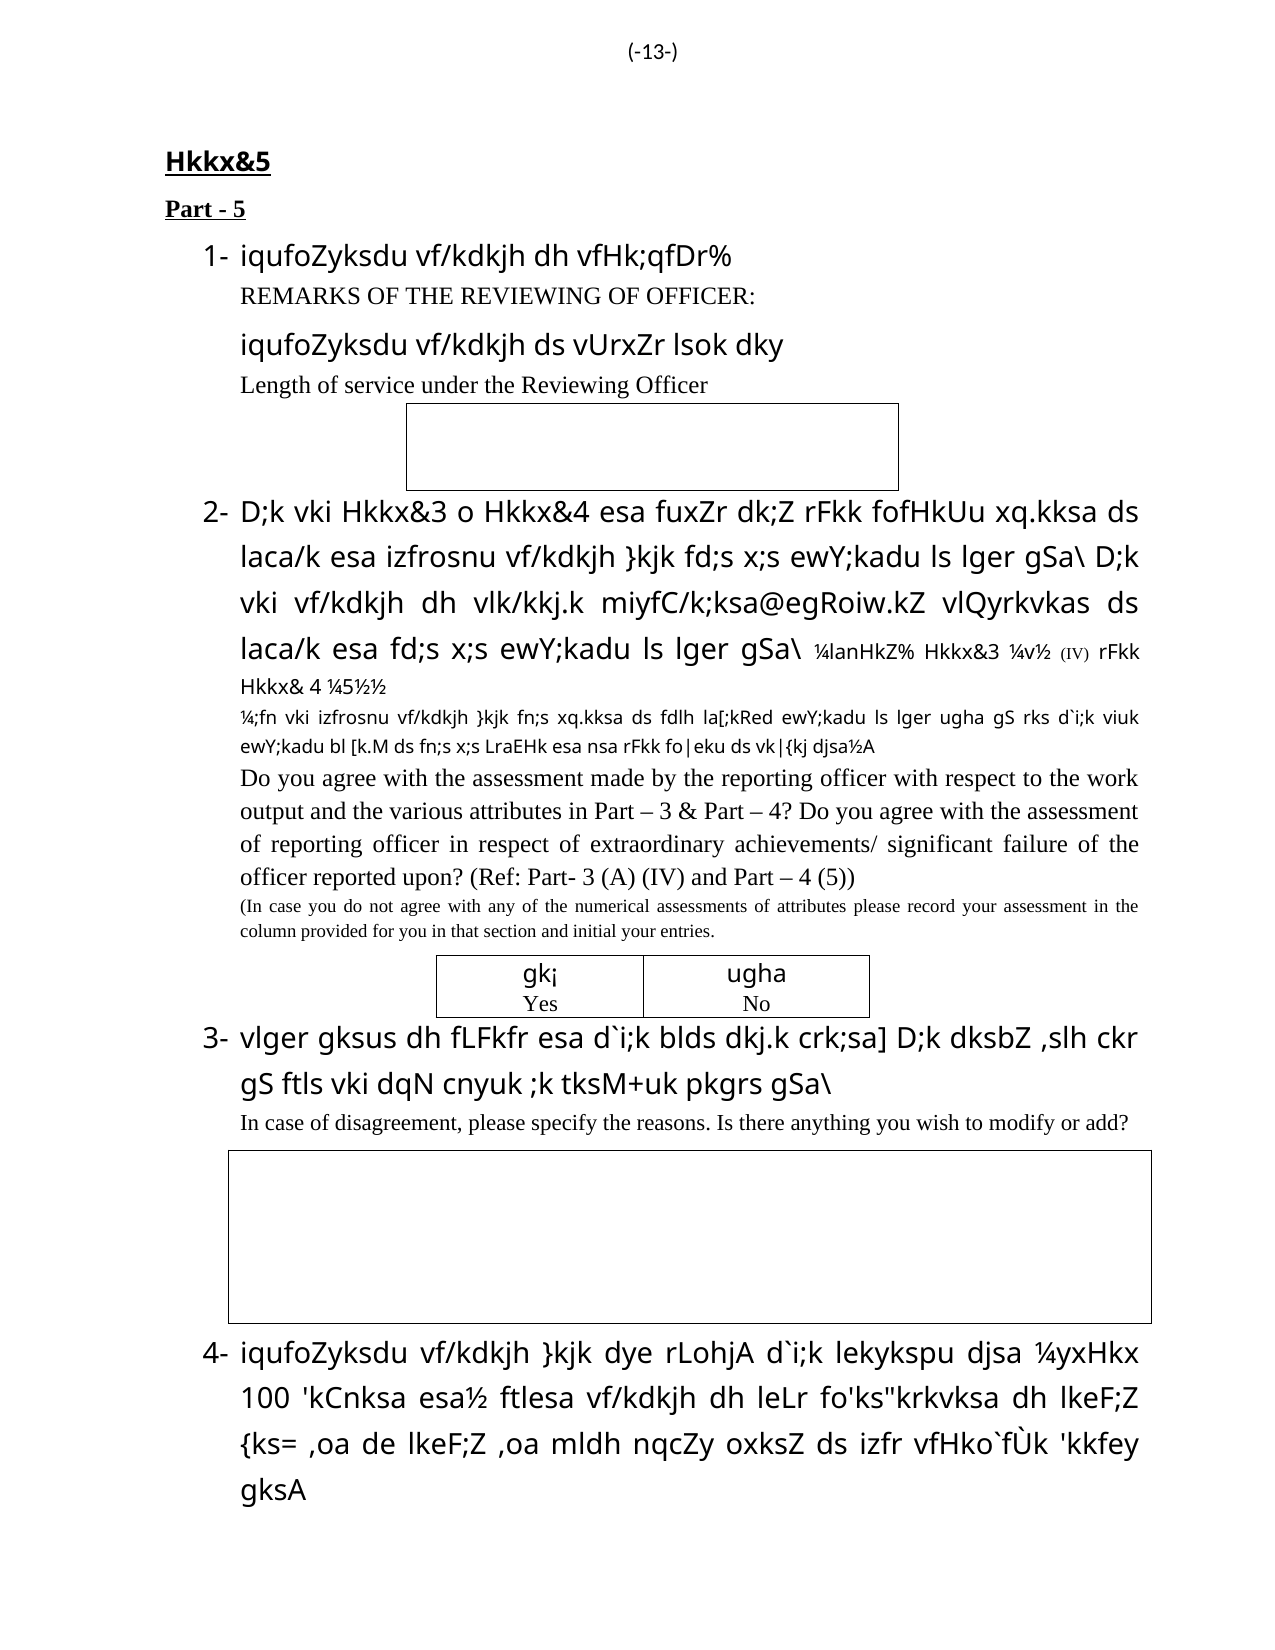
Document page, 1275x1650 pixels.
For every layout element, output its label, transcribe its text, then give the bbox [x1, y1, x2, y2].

list D;k vki Hkkx&3 o Hkkx&4 esa fuxZr dk;Z rFkk fofHkUu xq.kksa ds laca/k esa izfrosnu vf/kdkjh }kjk fd;s x;s ewY;kadu ls lger gSa\ D;k vki vf/kdkjh dh vlk/kkj.k miyfC/k;ksa@egRoiw.kZ vlQyrkvkas ds laca/k esa fd;s x;s ewY;kadu ls lger gSa\ ¼lanHkZ% Hkkx&3 ¼v½ (IV) rFkk Hkkx& 4 ¼5½½ [202, 491, 1140, 700]
table_header ugha No [644, 956, 869, 1017]
list vlger gksus dh fLFkfr esa d`i;k blds dkj.k crk;sa] D;k dksbZ ,slh ckr gS ftls vki dqN cnyuk ;k tksM+uk pkgrs gSa\ [202, 1018, 1140, 1103]
list iqufoZyksdu vf/kdkjh }kjk dye rLohjA d`i;k lekykspu djsa ¼yxHkx 100 'kCnksa esa½ ftlesa vf/kdkjh dh leLr fo'ks"krkvksa dh lkeF;Z {ks= ,oa de lkeF;Z ,oa mldh nqcZy oxksZ ds izfr vfHko`fÙk 'kkfey gksA [202, 1332, 1140, 1509]
table_header gk¡ Yes [437, 956, 643, 1017]
list (In case you do not agree with any of the numerical assessments of attributes please record your assessment in the column provided for you in that section and initial your entries. [240, 895, 1140, 941]
table_header [229, 1151, 1151, 1323]
list REMARKS OF THE REVIEWING OF OFFICER: [240, 281, 1140, 310]
list Length of service under the Reviewing Officer [240, 370, 1140, 399]
table_header [407, 404, 898, 490]
list iqufoZyksdu vf/kdkjh dh vfHk;qfDr% [202, 236, 1140, 275]
text Hkkx&5 [165, 143, 1140, 179]
list iqufoZyksdu vf/kdkjh ds vUrxZr lsok dky [240, 324, 1140, 364]
text Part - 5 [165, 194, 1140, 222]
list Do you agree with the assessment made by the reporting officer with respect to the work output and the various attributes in Part – 3 & Part – 4? Do you agree with the assessment of reporting officer in respect of extraordinary achievements/ significant failure of the officer reported upon? (Ref: Part- 3 (A) (IV) and Part – 4 (5)) [240, 763, 1140, 891]
list In case of disagreement, please specify the reasons. Is there anything you wish to modify or add? [240, 1109, 1140, 1135]
list ¼;fn vki izfrosnu vf/kdkjh }kjk fn;s xq.kksa ds fdlh la[;kRed ewY;kadu ls lger ugha gS rks d`i;k viuk ewY;kadu bl [k.M ds fn;s x;s LraEHk esa nsa rFkk fo|eku ds vk|{kj djsa½A [240, 704, 1140, 759]
